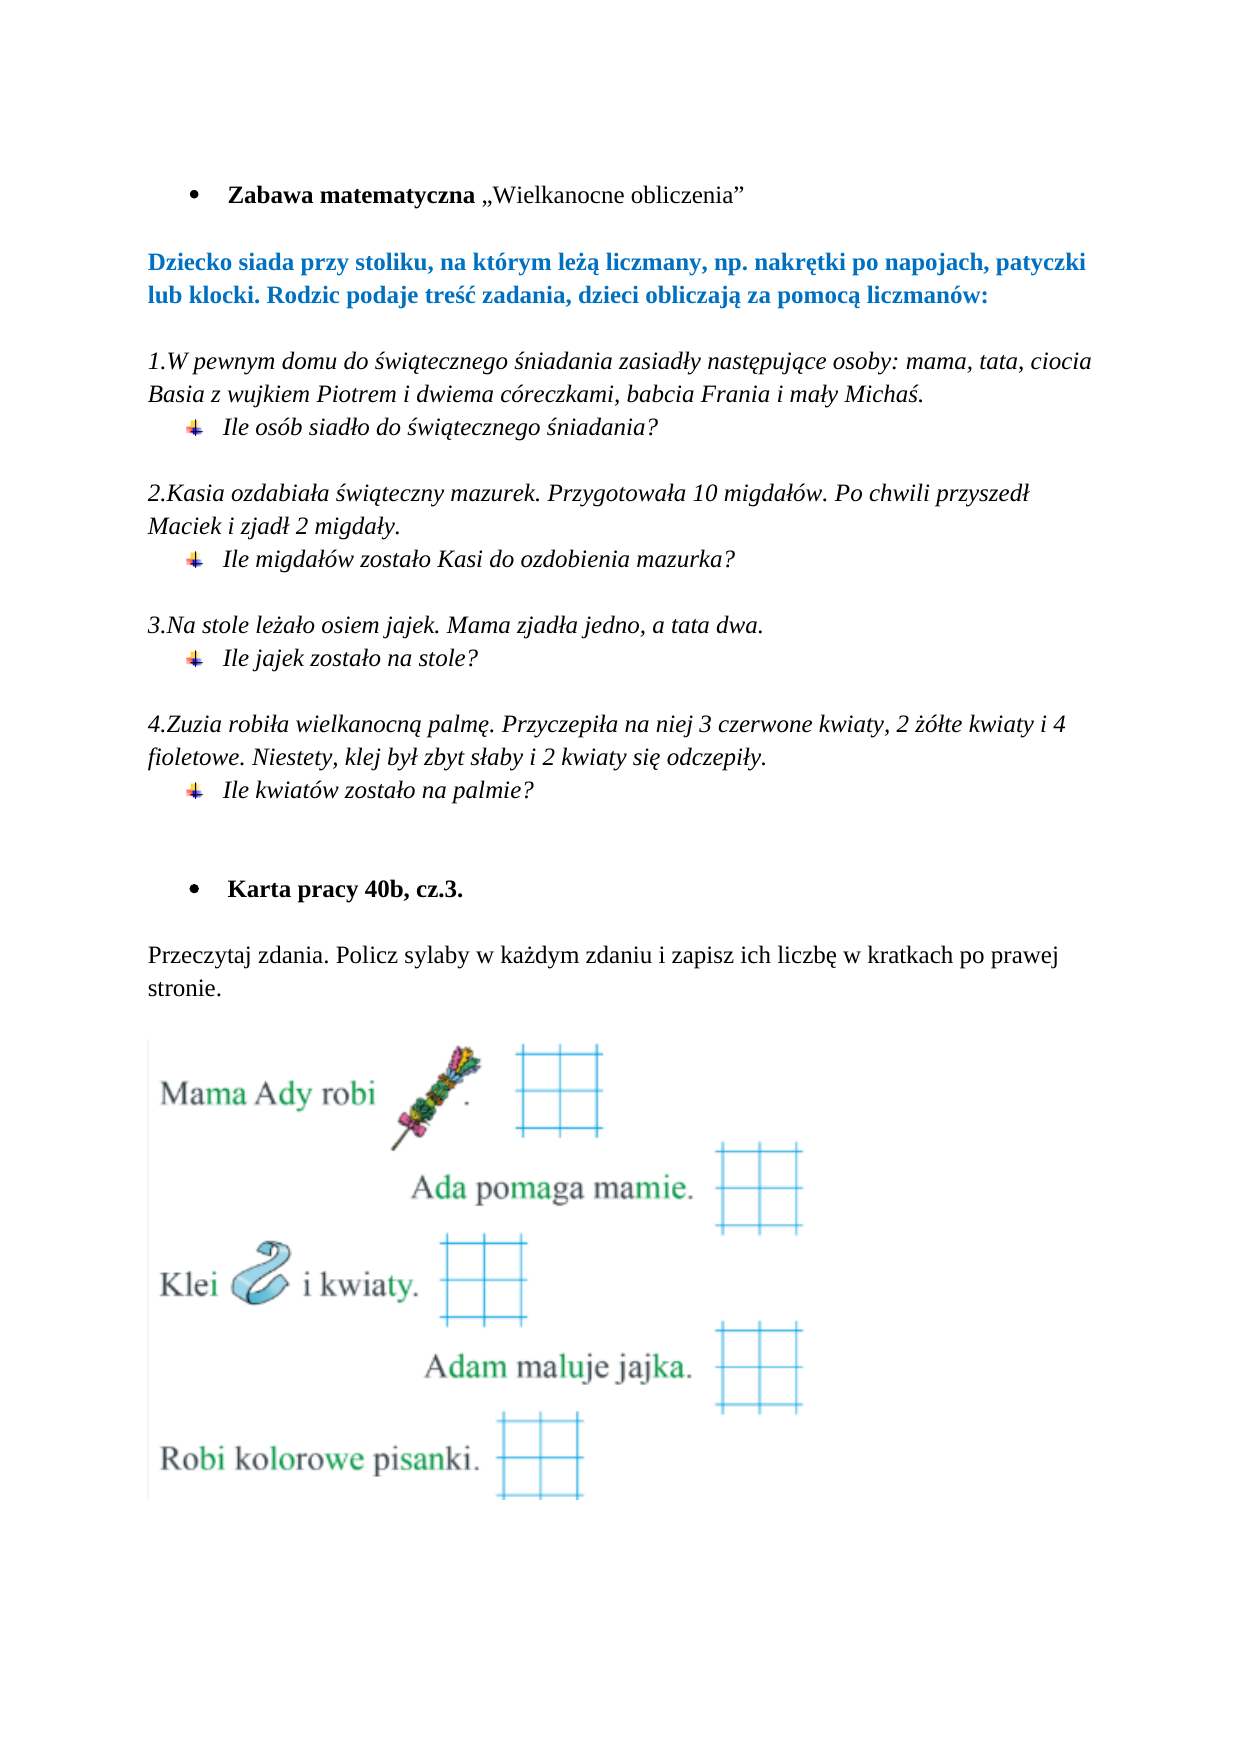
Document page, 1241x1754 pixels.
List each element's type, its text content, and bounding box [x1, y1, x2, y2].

list Karta pracy 40b, cz.3. [190, 874, 1093, 903]
list Ile kwiatów zostało na palmie? [185, 775, 1093, 804]
text 3.Na stole leżało osiem jajek. Mama zjadła jedno, a tata dwa. [148, 610, 1093, 639]
text stronie. [148, 973, 1093, 1002]
text 1.W pewnym domu do świątecznego śniadania zasiadły następujące osoby: mama, tata, ciocia Basia z wujkiem Piotrem i dwiema córeczkami, babcia Frania i mały Michaś. [148, 346, 1093, 407]
text Przeczytaj zdania. Policz sylaby w każdym zdaniu i zapisz ich liczbę w kratkach po prawej [148, 940, 1093, 969]
list Ile osób siadło do świątecznego śniadania? [185, 412, 1093, 441]
text Maciek i zjadł 2 migdały. [148, 511, 1093, 539]
picture [186, 550, 203, 568]
list Ile jajek zostało na stole? [185, 643, 1093, 672]
picture [186, 649, 203, 667]
text 2.Kasia ozdabiała świąteczny mazurek. Przygotowała 10 migdałów. Po chwili przyszedł [148, 478, 1093, 507]
text 4.Zuzia robiła wielkanocną palmę. Przyczepiła na niej 3 czerwone kwiaty, 2 żółte kwiaty i 4 [148, 709, 1093, 738]
text Dziecko siada przy stoliku, na którym leżą liczmany, np. nakrętki po napojach, patyczki lub klocki. Rodzic podaje treść zadania, dzieci obliczają za pomocą liczmanów: [148, 247, 1093, 308]
list Ile migdałów zostało Kasi do ozdobienia mazurka? [185, 544, 1093, 573]
text fioletowe. Niestety, klej był zbyt słaby i 2 kwiaty się odczepiły. [148, 742, 1093, 771]
picture [186, 418, 203, 436]
list Zabawa matematyczna „Wielkanocne obliczenia” [190, 181, 1093, 209]
picture [186, 781, 203, 799]
